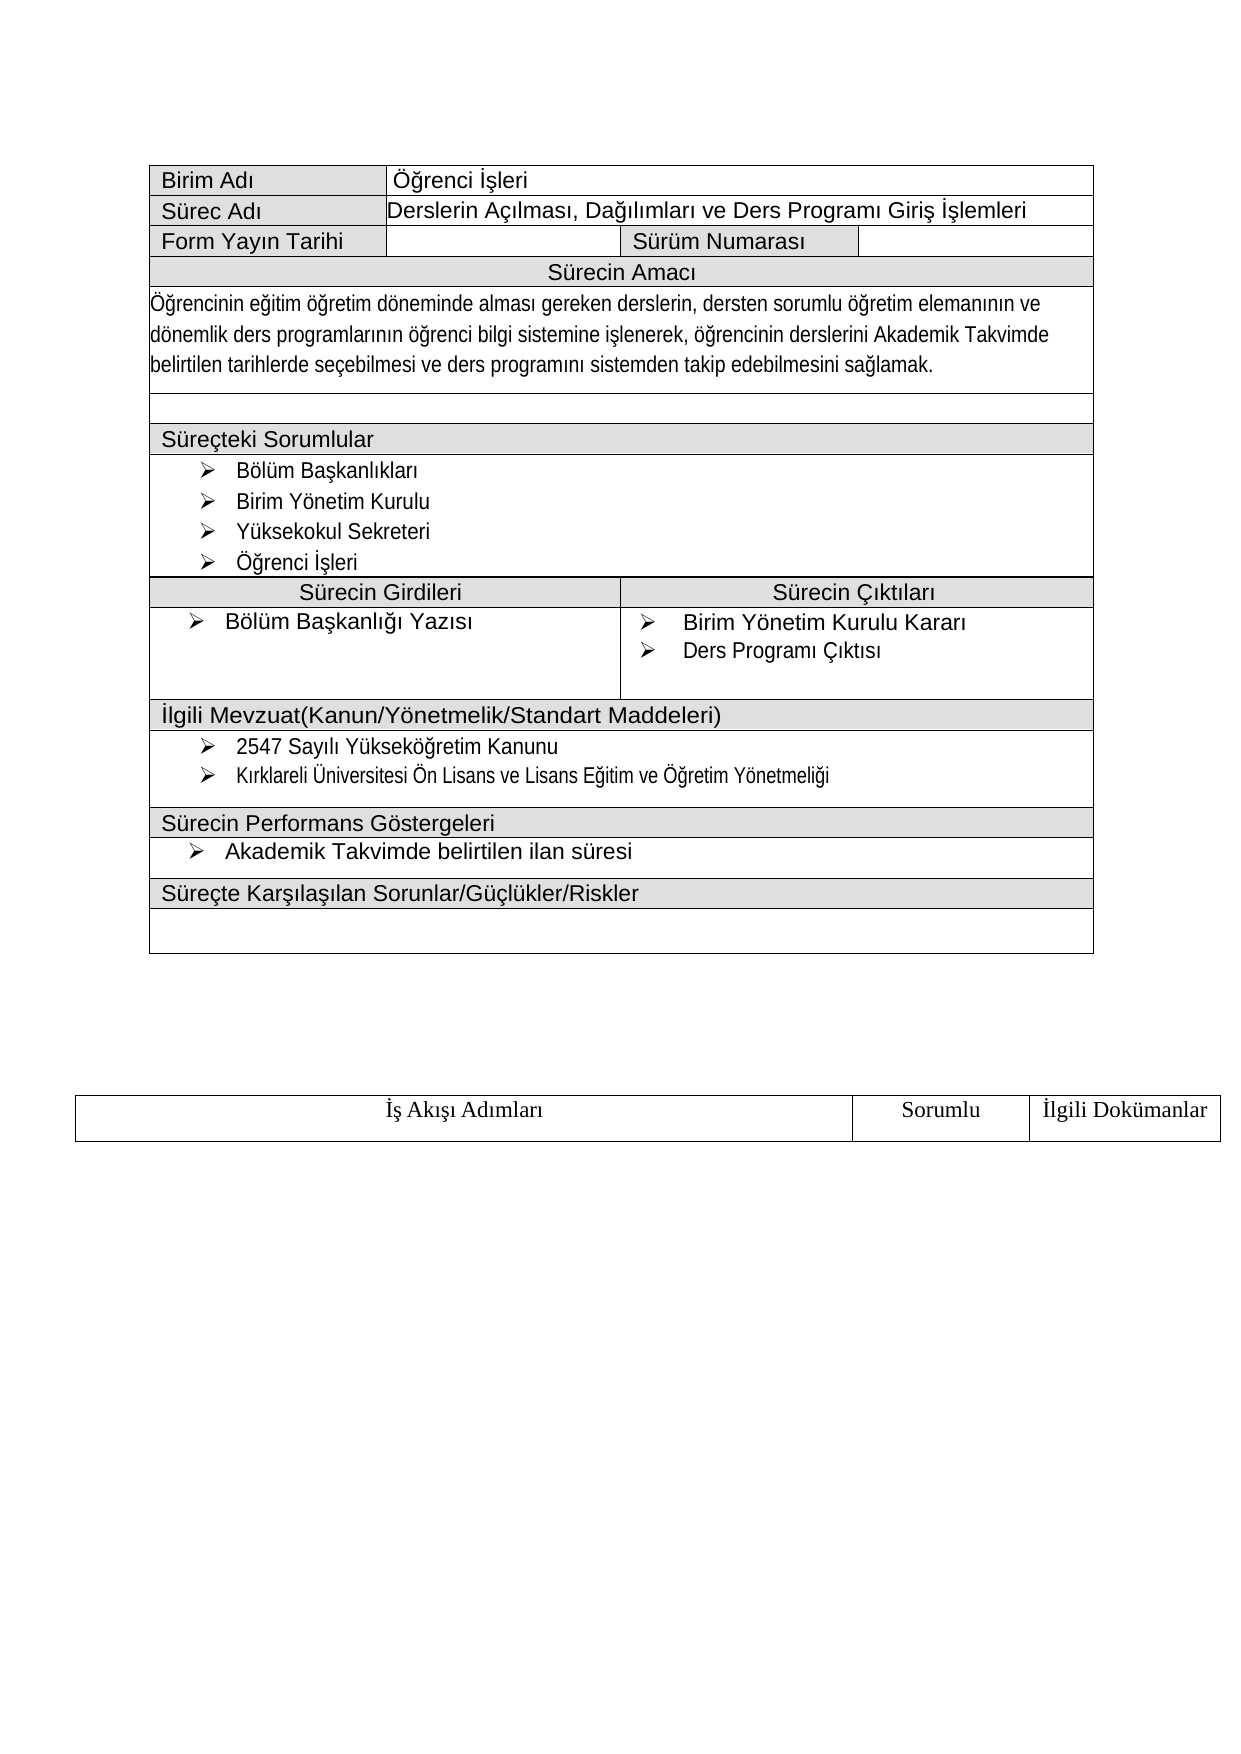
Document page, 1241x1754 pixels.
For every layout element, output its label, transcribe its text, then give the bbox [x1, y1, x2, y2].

table_cell Bölüm Başkanlıkları Birim Yönetim Kurulu Yüksekokul Sekreteri Öğrenci İşleri [150, 455, 1093, 576]
table_cell [150, 909, 1093, 953]
table_cell Öğrenci İşleri [387, 166, 1093, 195]
table_header İş Akışı Adımları [76, 1096, 852, 1141]
table_header Sorumlu [853, 1096, 1029, 1141]
table_header İlgili Dokümanlar [1030, 1096, 1220, 1141]
table_cell Sürecin Çıktıları [621, 578, 1093, 607]
table_cell [387, 226, 620, 256]
table_cell Sürecin Amacı [150, 257, 1093, 286]
table_cell Sürüm Numarası [621, 226, 858, 256]
table_cell Birim Yönetim Kurulu Kararı Ders Programı Çıktısı [621, 608, 1093, 699]
table_cell Birim Adı [150, 166, 386, 195]
table_cell Sürecin Girdileri [150, 578, 620, 607]
table_cell [859, 226, 1093, 256]
table_cell 2547 Sayılı Yükseköğretim Kanunu Kırklareli Üniversitesi Ön Lisans ve Lisans Eğitim ve Öğretim Yönetmeliği [150, 731, 1093, 807]
table_cell Sürecin Performans Göstergeleri [150, 808, 1093, 837]
table_cell Süreçteki Sorumlular [150, 424, 1093, 453]
table_cell Bölüm Başkanlığı Yazısı [150, 608, 620, 699]
table_cell Sürec Adı [150, 196, 386, 225]
table_cell Derslerin Açılması, Dağılımları ve Ders Programı Giriş İşlemleri [387, 196, 1093, 225]
table_cell Form Yayın Tarihi [150, 226, 386, 256]
table_cell Öğrencinin eğitim öğretim döneminde alması gereken derslerin, dersten sorumlu öğretim elemanının ve dönemlik ders programlarının öğrenci bilgi sistemine işlenerek, öğrencinin derslerini Akademik Takvimde belirtilen tarihlerde seçebilmesi ve ders programını sistemden takip edebilmesini sağlamak. [150, 287, 1093, 393]
table_cell [150, 394, 1093, 423]
table_cell Akademik Takvimde belirtilen ilan süresi [150, 838, 1093, 877]
table_cell İlgili Mevzuat(Kanun/Yönetmelik/Standart Maddeleri) [150, 700, 1093, 729]
table_cell Süreçte Karşılaşılan Sorunlar/Güçlükler/Riskler [150, 879, 1093, 908]
